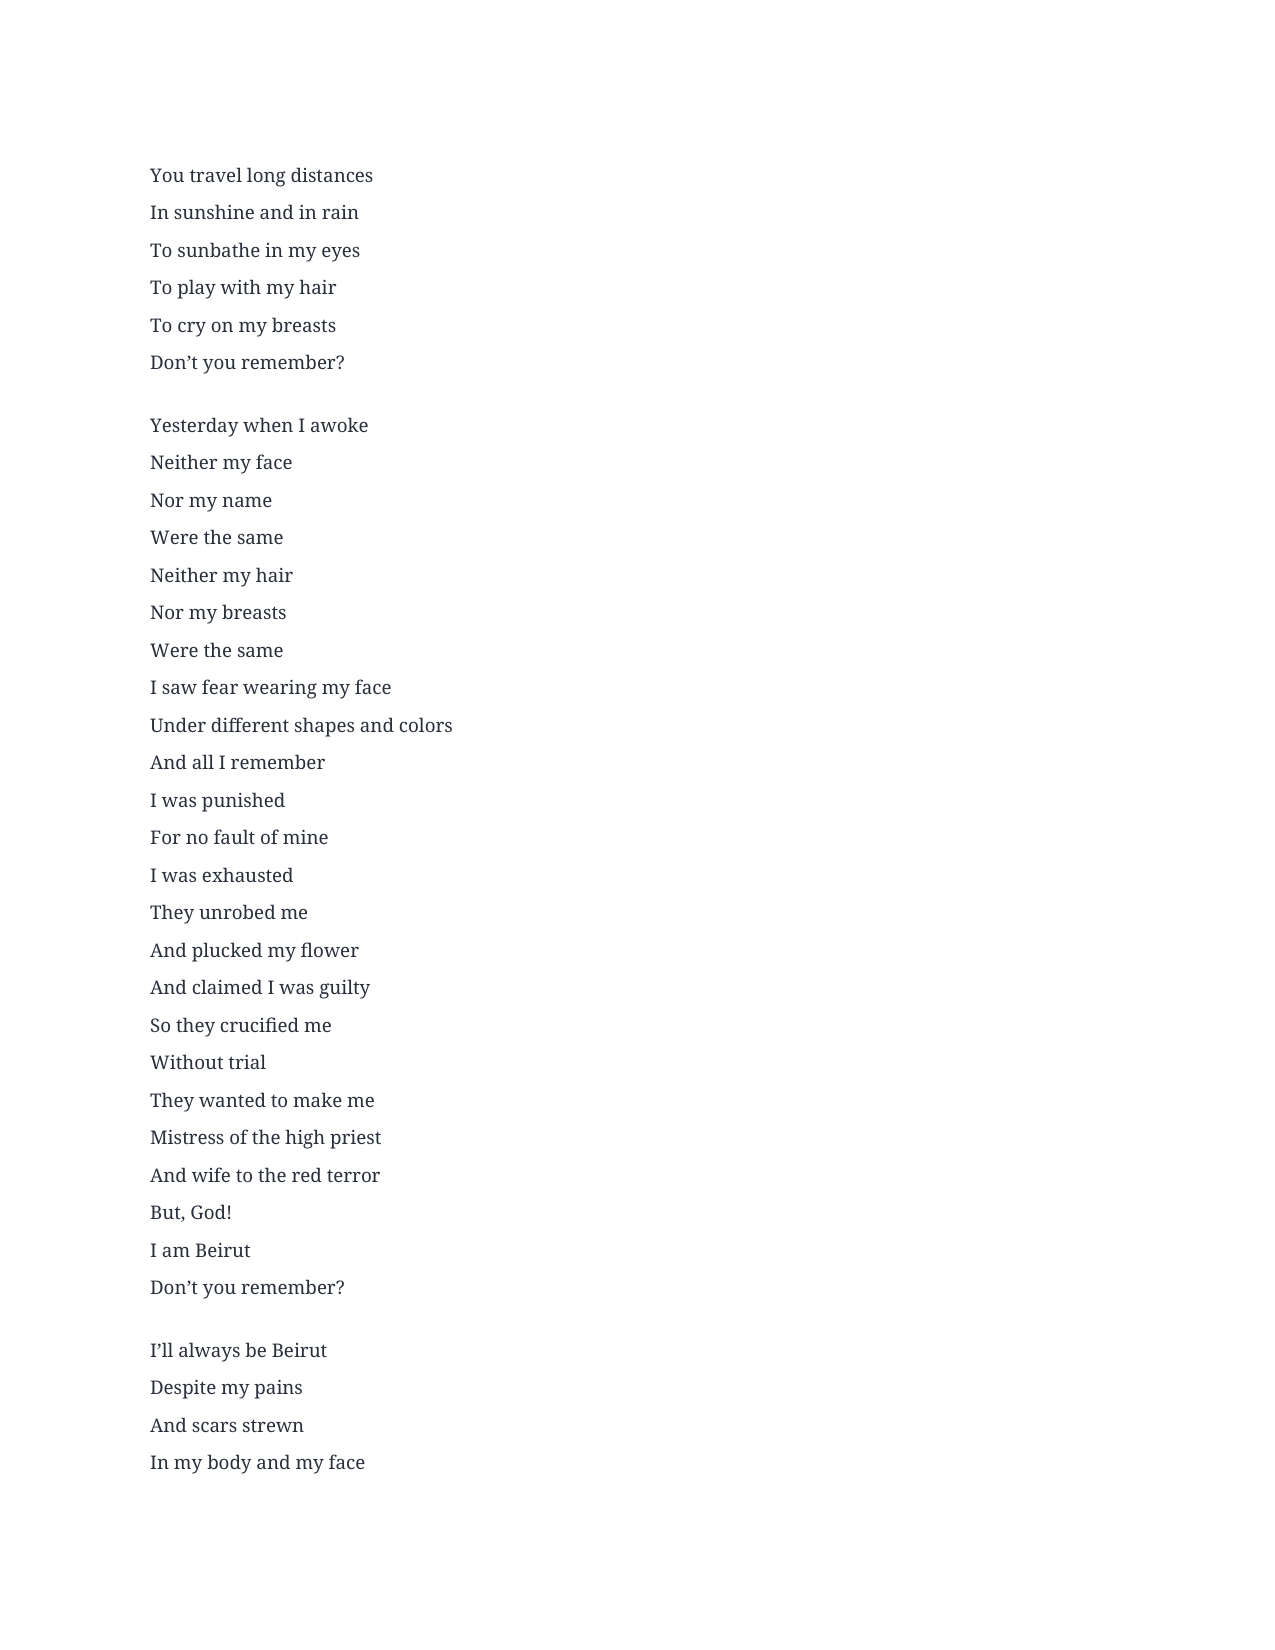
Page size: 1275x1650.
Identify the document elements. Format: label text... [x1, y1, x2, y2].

text Yesterday when I awoke Neither my face Nor my name Were the same Neither my hair Nor my breasts Were the same I saw fear wearing my face Under different shapes and colors And all I remember I was punished For no fault of mine I was exhausted They unrobed me And plucked my flower And claimed I was guilty So they crucified me Without trial They wanted to make me Mistress of the high priest And wife to the red terror But, God! I am Beirut Don’t you remember? [150, 400, 1125, 1300]
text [150, 150, 1125, 375]
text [150, 1325, 1125, 1475]
